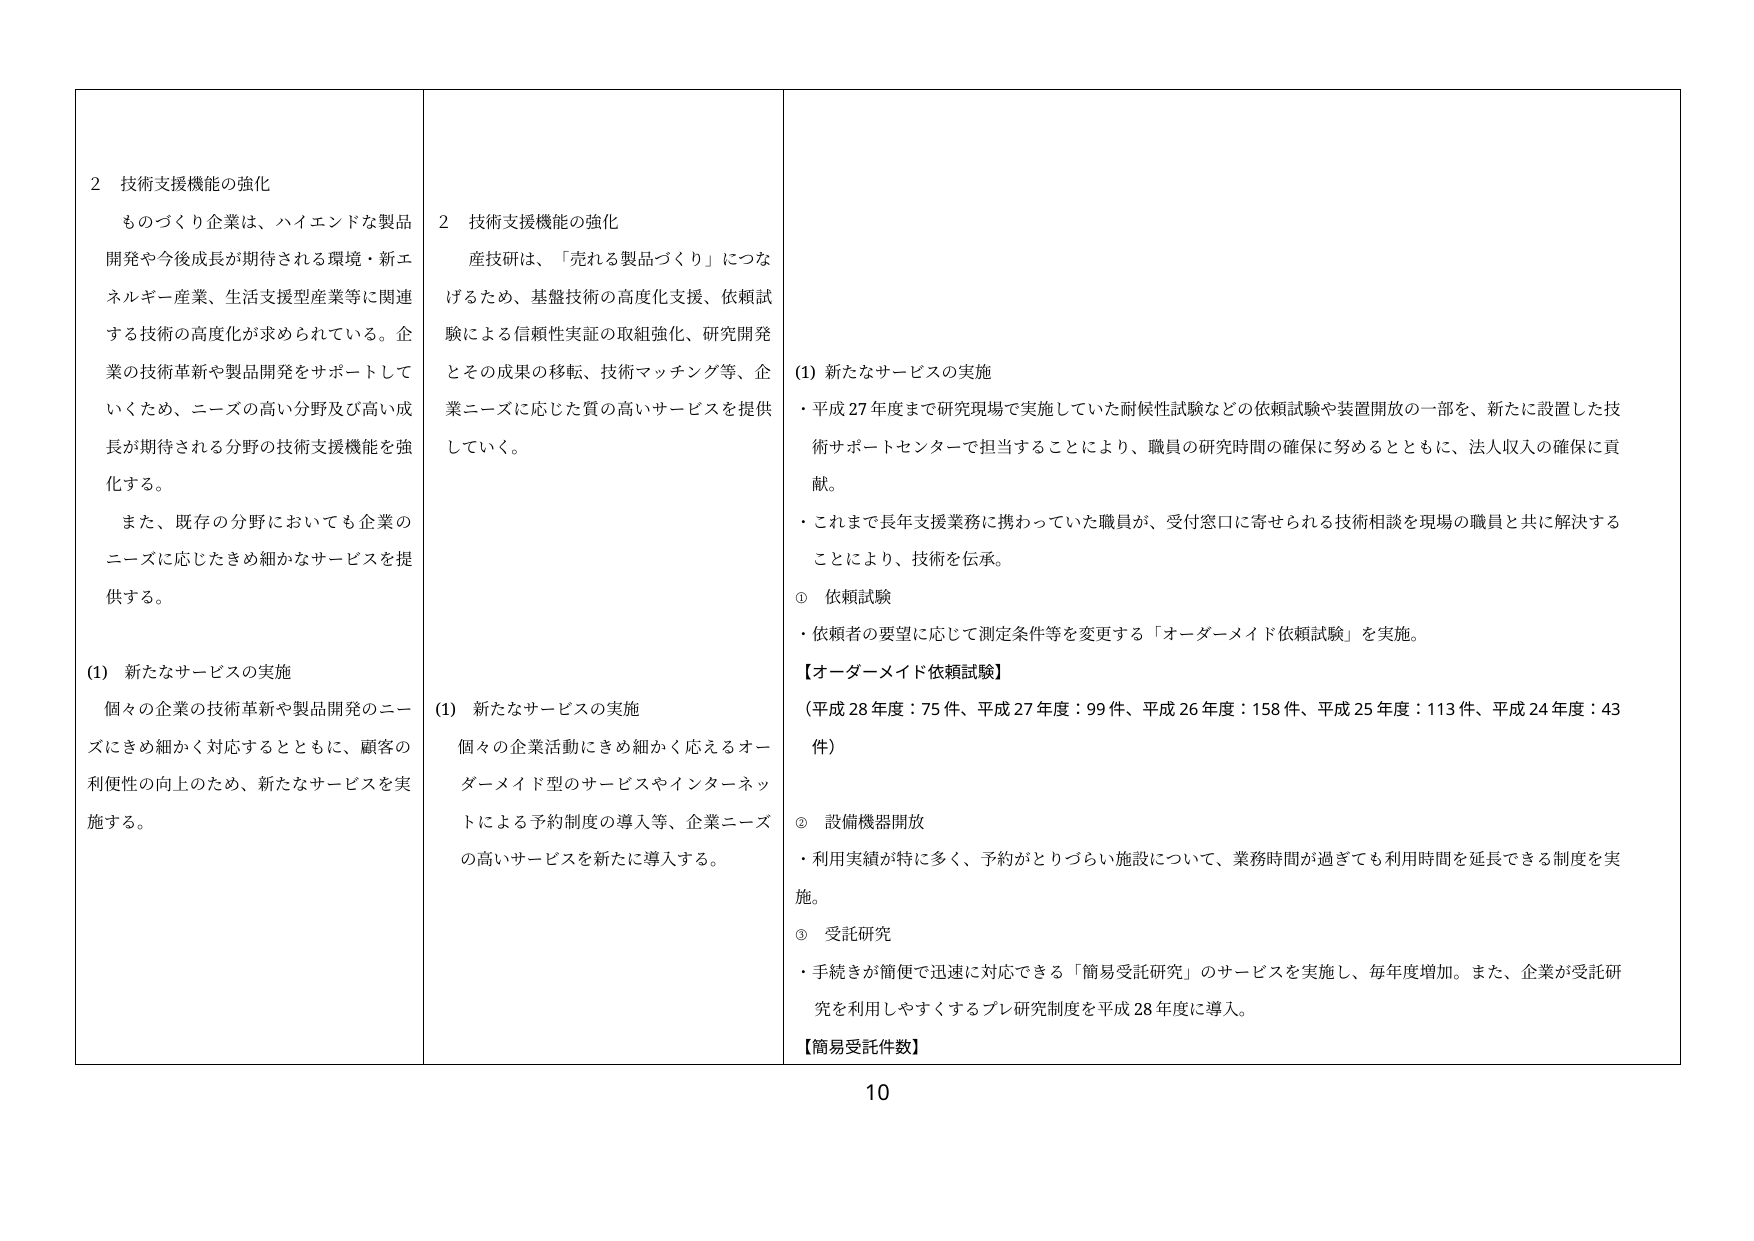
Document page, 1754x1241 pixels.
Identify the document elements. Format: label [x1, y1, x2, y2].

table_cell [76, 90, 423, 1064]
table_cell [424, 90, 783, 1064]
table_cell [784, 90, 1680, 1064]
